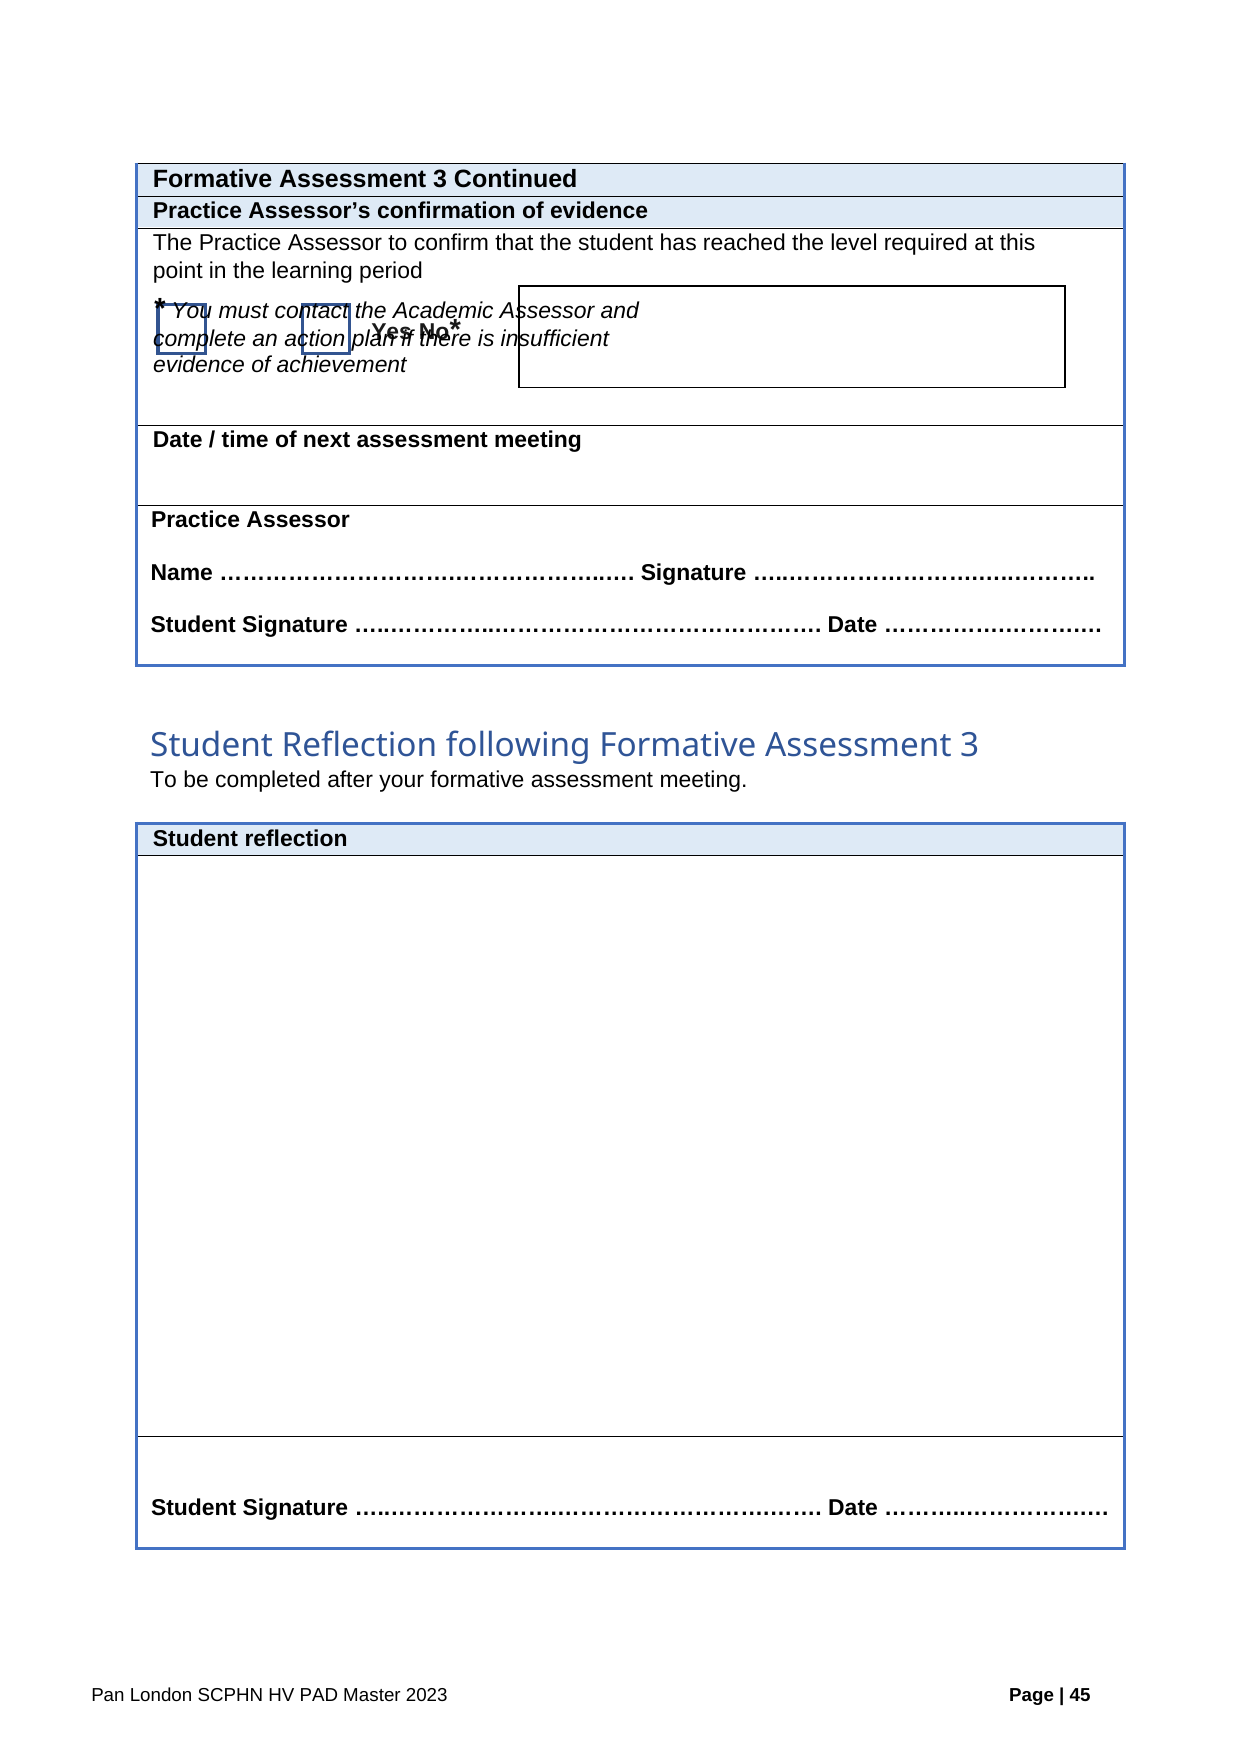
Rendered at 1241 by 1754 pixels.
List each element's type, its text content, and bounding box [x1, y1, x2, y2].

table_header Student reflection [138, 825, 1123, 855]
subtitle Student Reflection following Formative Assessment 3 [150, 721, 1090, 766]
table_cell Student Signature …..………………….……………………….……. Date ………..…………….… [138, 1437, 1123, 1547]
table_cell [138, 856, 1123, 1436]
text To be completed after your formative assessment meeting. [150, 766, 1090, 793]
table_cell The Practice Assessor to confirm that the student has reached the level required at this point in the learning period Yes No* [138, 229, 1123, 425]
table_cell Practice Assessor’s confirmation of evidence [138, 197, 1123, 227]
table_cell Practice Assessor Name ………………………….………………..…. Signature …..…………………….…..……….. Student Signature …..…………..……………………………………. Date …………….……….… [138, 506, 1123, 664]
table_cell Date / time of next assessment meeting [138, 426, 1123, 505]
table_cell Formative Assessment 3 Continued [138, 164, 1123, 196]
